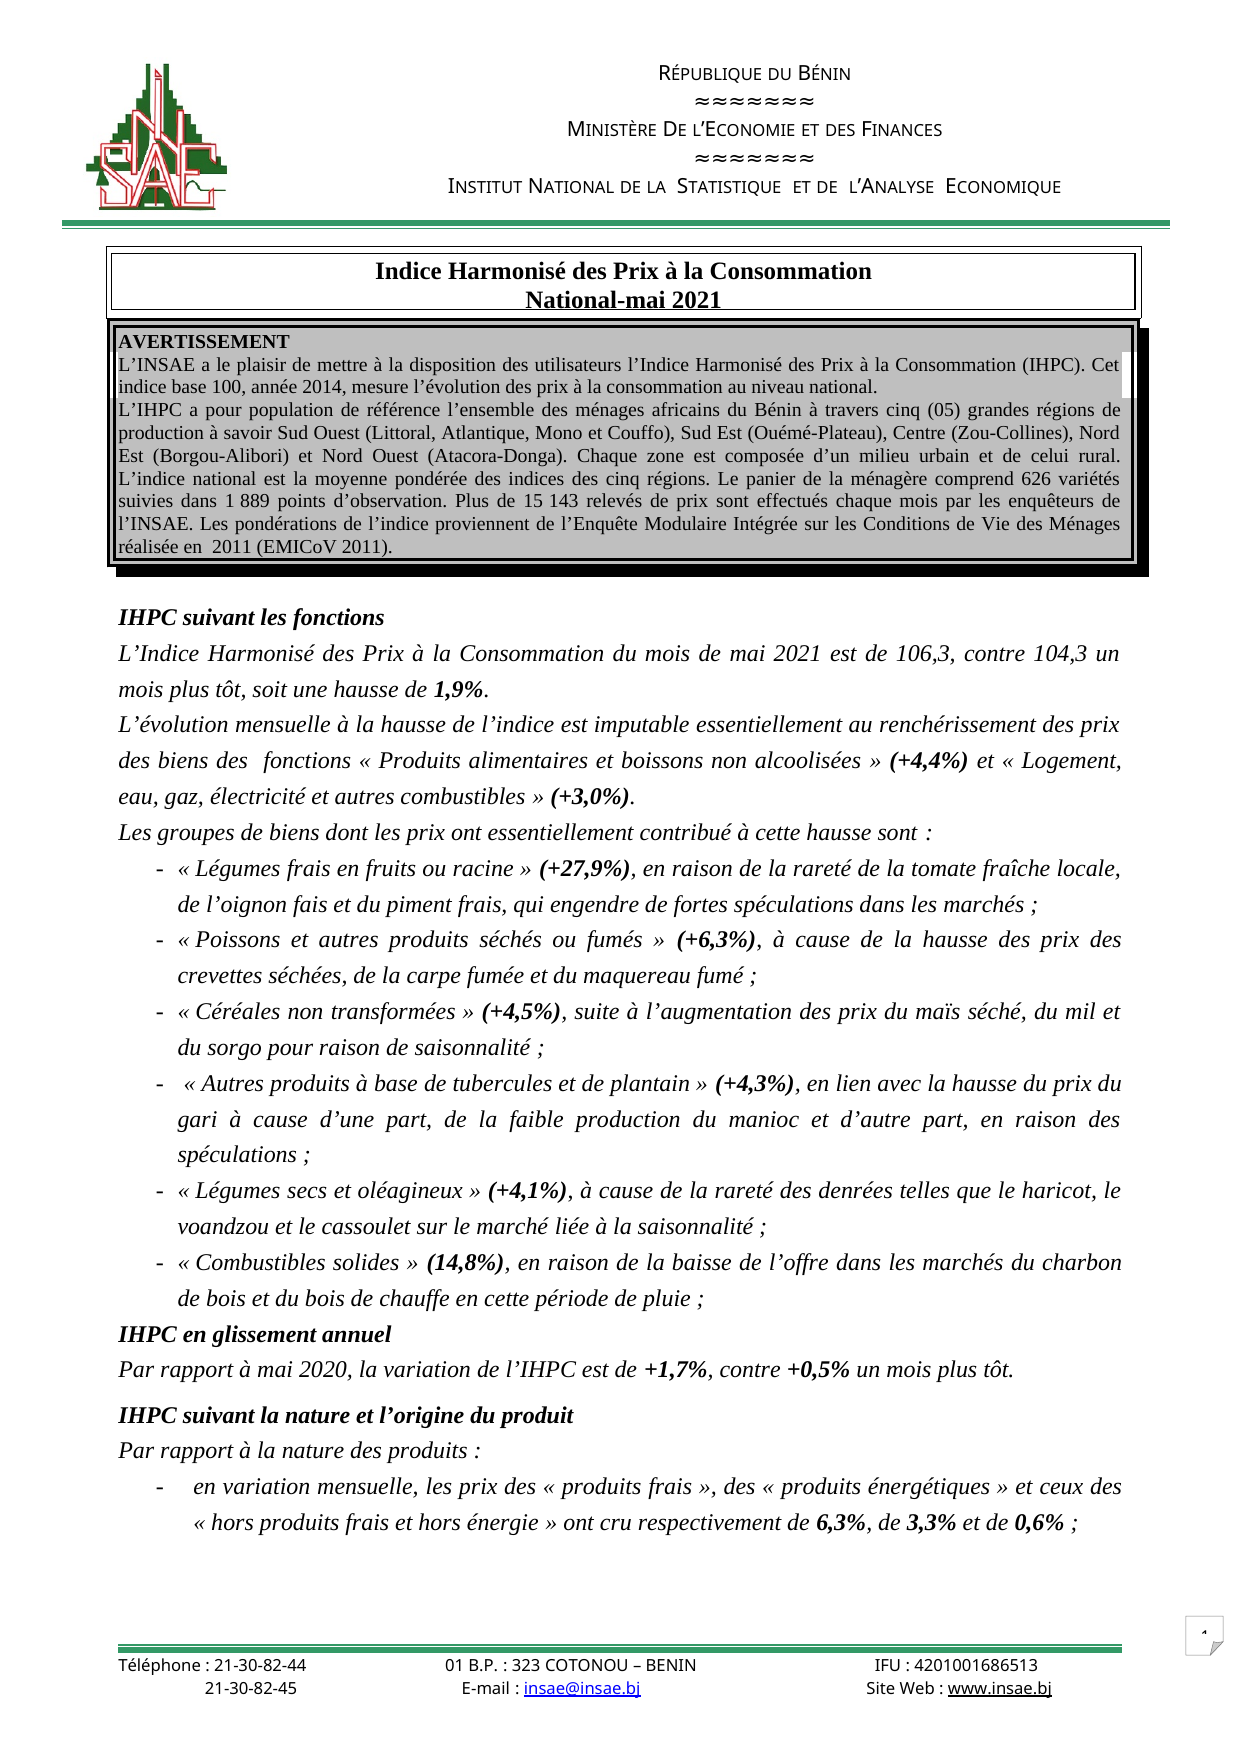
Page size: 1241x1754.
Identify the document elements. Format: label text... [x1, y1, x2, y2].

text Par rapport à la nature des produits : [118, 1437, 1122, 1464]
text L’Indice Harmonisé des Prix à la Consommation du mois de mai 2021 est de 106,3, contre 104,3 un mois plus tôt, soit une hausse de 1,9%. [118, 639, 1122, 702]
text IHPC suivant les fonctions [118, 603, 1122, 631]
list en variation mensuelle, les prix des « produits frais », des « produits énergétiques » et ceux des « hors produits frais et hors énergie » ont cru respectivement de 6,3%, de 3,3% et de 0,6% ; [156, 1472, 1122, 1536]
list « Céréales non transformées » (+4,5%), suite à l’augmentation des prix du maïs séché, du mil et du sorgo pour raison de saisonnalité ; [156, 997, 1122, 1061]
text IHPC en glissement annuel [118, 1319, 1122, 1347]
list « Combustibles solides » (14,8%), en raison de la baisse de l’offre dans les marchés du charbon de bois et du bois de chauffe en cette période de pluie ; [156, 1248, 1122, 1311]
text Par rapport à mai 2020, la variation de l’IHPC est de +1,7%, contre +0,5% un mois plus tôt. [118, 1355, 1122, 1383]
table_header République du Bénin ≈≈≈≈≈≈≈ Ministère De l’Economie et des Finances ≈≈≈≈≈≈≈ Institut National de la Statistique et de l’Analyse Economique [339, 58, 1170, 220]
text L’INSAE a le plaisir de mettre à la disposition des utilisateurs l’Indice Harmonisé des Prix à la Consommation (IHPC). Cet indice base 100, année 2014, mesure l’évolution des prix à la consommation au niveau national. [118, 352, 1122, 387]
text IHPC suivant la nature et l’origine du produit [118, 1401, 1122, 1428]
list « Légumes frais en fruits ou racine » (+27,9%), en raison de la rareté de la tomate fraîche locale, de l’oignon fais et du piment frais, qui engendre de fortes spéculations dans les marchés ; [156, 854, 1122, 917]
text L’évolution mensuelle à la hausse de l’indice est imputable essentiellement au renchérissement des prix des biens des fonctions « Produits alimentaires et boissons non alcoolisées » (+4,4%) et « Logement, eau, gaz, électricité et autres combustibles » (+3,0%). [118, 710, 1122, 810]
table_header [62, 58, 339, 220]
text Les groupes de biens dont les prix ont essentiellement contribué à cette hausse sont : [118, 818, 1122, 846]
text AVERTISSEMENT [110, 321, 1137, 352]
list « Légumes secs et oléagineux » (+4,1%), à cause de la rareté des denrées telles que le haricot, le voandzou et le cassoulet sur le marché liée à la saisonnalité ; [156, 1176, 1122, 1240]
list « Poissons et autres produits séchés ou fumés » (+6,3%), à cause de la hausse des prix des crevettes séchées, de la carpe fumée et du maquereau fumé ; [156, 925, 1122, 989]
list « Autres produits à base de tubercules et de plantain » (+4,3%), en lien avec la hausse du prix du gari à cause d’une part, de la faible production du manioc et d’autre part, en raison des spéculations ; [156, 1069, 1122, 1168]
picture [73, 57, 239, 217]
text L’IHPC a pour population de référence l’ensemble des ménages africains du Bénin à travers cinq (05) grandes régions de production à savoir Sud Ouest (Littoral, Atlantique, Mono et Couffo), Sud Est (Ouémé-Plateau), Centre (Zou-Collines), Nord Est (Borgou-Alibori) et Nord Ouest (Atacora-Donga). Chaque zone est composée d’un milieu urbain et de celui rural. L’indice national est la moyenne pondérée des indices des cinq régions. Le panier de la ménagère comprend 626 variétés suivies dans 1 889 points d’observation. Plus de 15 143 relevés de prix sont effectués chaque mois par les enquêteurs de l’INSAE. Les pondérations de l’indice proviennent de l’Enquête Modulaire Intégrée sur les Conditions de Vie des Ménages réalisée en 2011 (EMICoV 2011). [110, 387, 1137, 564]
